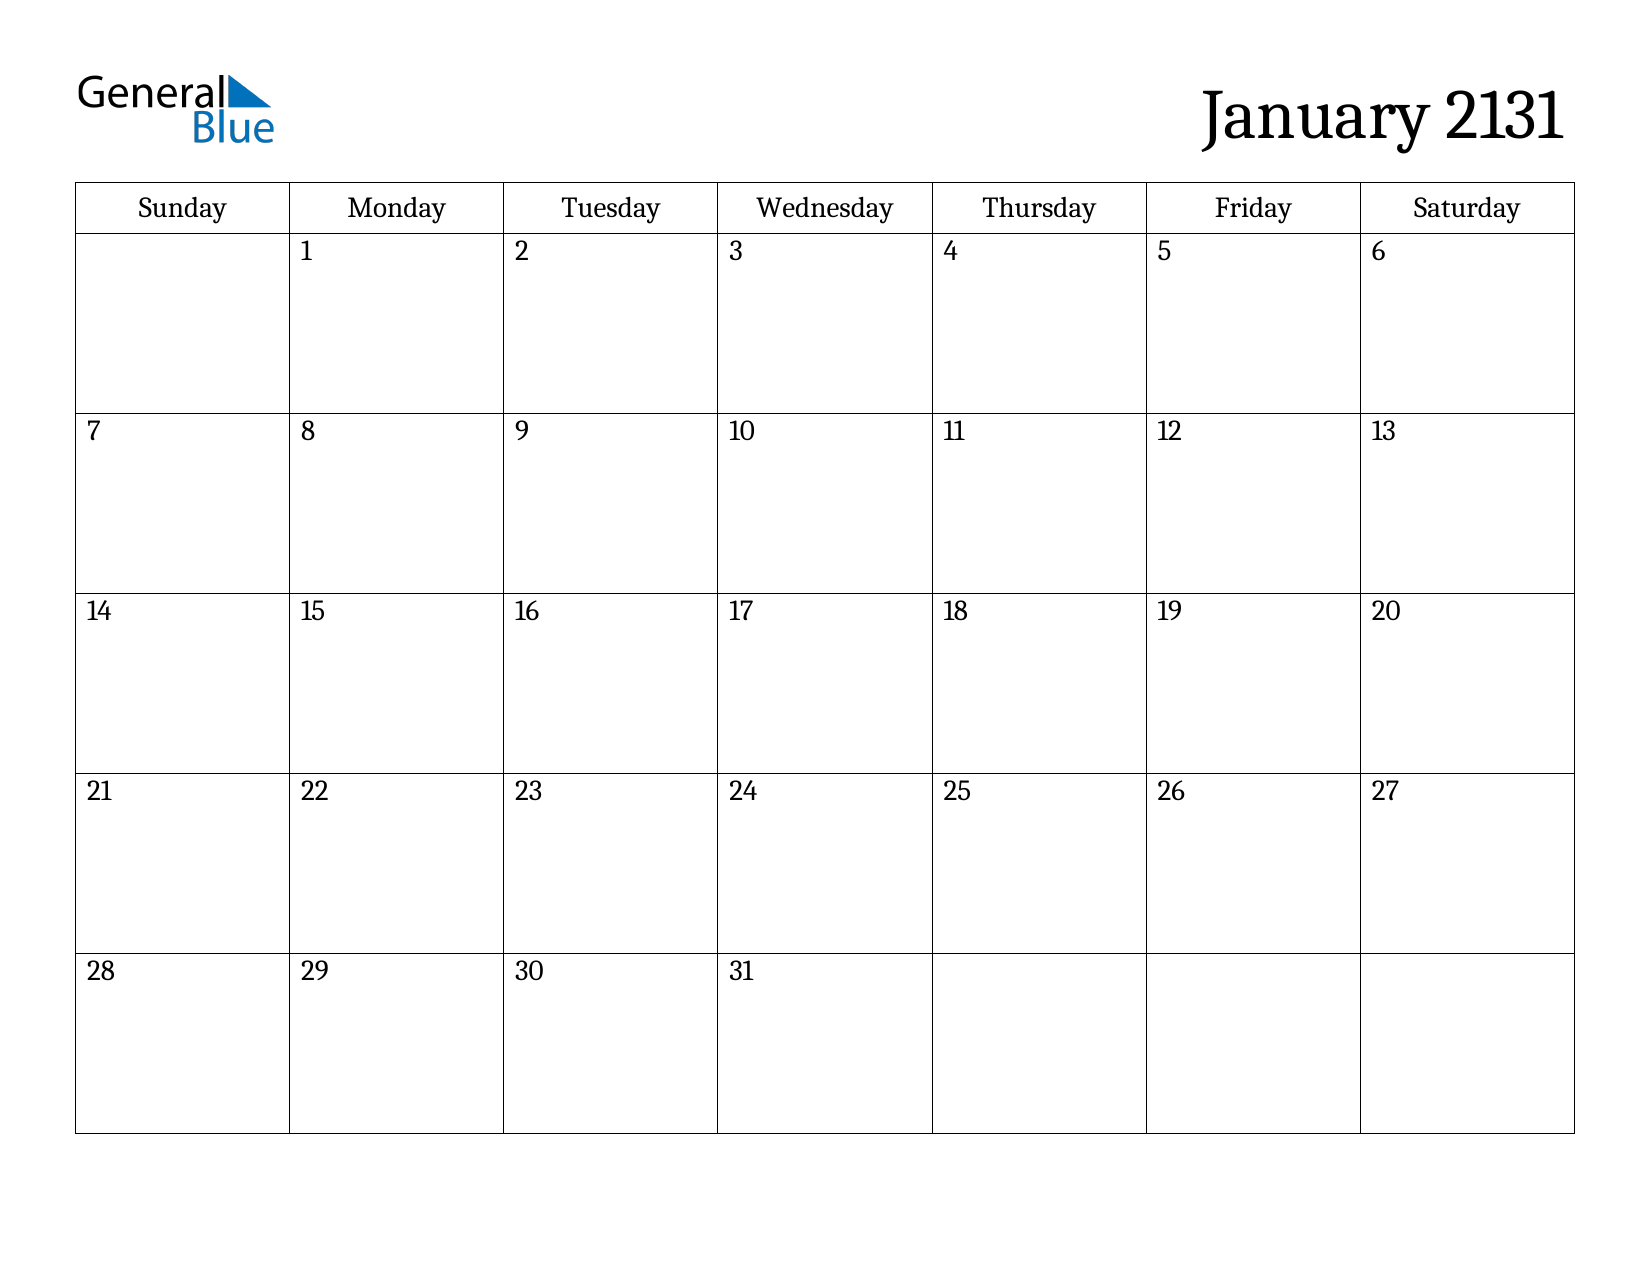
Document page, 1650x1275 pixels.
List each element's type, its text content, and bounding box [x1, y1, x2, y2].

table_cell [1147, 267, 1360, 413]
table_cell [933, 954, 1146, 987]
table_cell 7 [76, 414, 289, 447]
table_cell [933, 627, 1146, 773]
table_cell [1361, 448, 1574, 593]
table_cell 28 [76, 954, 289, 987]
table_cell [718, 808, 932, 953]
table_cell [76, 808, 289, 953]
table_cell [504, 988, 717, 1133]
table_cell [1361, 267, 1574, 413]
table_cell 11 [933, 414, 1146, 447]
table_cell 6 [1361, 234, 1574, 267]
table_cell 30 [504, 954, 717, 987]
table_cell [1147, 627, 1360, 773]
table_cell 15 [290, 594, 503, 627]
table_cell Thursday [933, 183, 1146, 233]
table_cell [504, 808, 717, 953]
table_cell [1147, 808, 1360, 953]
table_header January 2131 [504, 75, 1574, 182]
table_cell [290, 627, 503, 773]
table_cell [504, 448, 717, 593]
table_cell 16 [504, 594, 717, 627]
picture [78, 75, 274, 143]
table_cell [718, 267, 932, 413]
table_cell 19 [1147, 594, 1360, 627]
table_cell 25 [933, 774, 1146, 807]
table_cell [718, 627, 932, 773]
table_cell 9 [504, 414, 717, 447]
table_cell 3 [718, 234, 932, 267]
table_cell 31 [718, 954, 932, 987]
table_cell Monday [290, 183, 503, 233]
table_cell 17 [718, 594, 932, 627]
table_cell [933, 267, 1146, 413]
table_cell [933, 448, 1146, 593]
table_cell [1147, 954, 1360, 987]
table_cell [290, 267, 503, 413]
table_cell [290, 448, 503, 593]
table_cell [76, 448, 289, 593]
table_cell [76, 988, 289, 1133]
table_cell [718, 988, 932, 1133]
table_cell [1147, 448, 1360, 593]
table_cell [504, 627, 717, 773]
table_cell 13 [1361, 414, 1574, 447]
table_cell 4 [933, 234, 1146, 267]
table_cell 5 [1147, 234, 1360, 267]
table_cell 22 [290, 774, 503, 807]
table_cell [718, 448, 932, 593]
table_cell 8 [290, 414, 503, 447]
table_cell [1361, 954, 1574, 987]
table_cell [1361, 988, 1574, 1133]
table_cell [933, 988, 1146, 1133]
table_cell [504, 267, 717, 413]
table_cell [290, 988, 503, 1133]
table_header [76, 75, 503, 182]
table_cell 1 [290, 234, 503, 267]
table_cell 18 [933, 594, 1146, 627]
table_cell 24 [718, 774, 932, 807]
table_cell [1361, 808, 1574, 953]
table_cell 10 [718, 414, 932, 447]
table_cell [933, 808, 1146, 953]
table_cell Tuesday [504, 183, 717, 233]
table_cell 23 [504, 774, 717, 807]
table_cell [76, 627, 289, 773]
table_cell [76, 267, 289, 413]
table_cell Saturday [1361, 183, 1574, 233]
table_cell 29 [290, 954, 503, 987]
table_cell Friday [1147, 183, 1360, 233]
table_cell [290, 808, 503, 953]
table_cell Wednesday [718, 183, 932, 233]
table_cell 21 [76, 774, 289, 807]
table_cell 2 [504, 234, 717, 267]
table_cell 14 [76, 594, 289, 627]
table_cell [1147, 988, 1360, 1133]
table_cell [76, 234, 289, 267]
table_cell [1361, 627, 1574, 773]
table_cell Sunday [76, 183, 289, 233]
table_cell 20 [1361, 594, 1574, 627]
table_cell 12 [1147, 414, 1360, 447]
table_cell 27 [1361, 774, 1574, 807]
table_cell 26 [1147, 774, 1360, 807]
